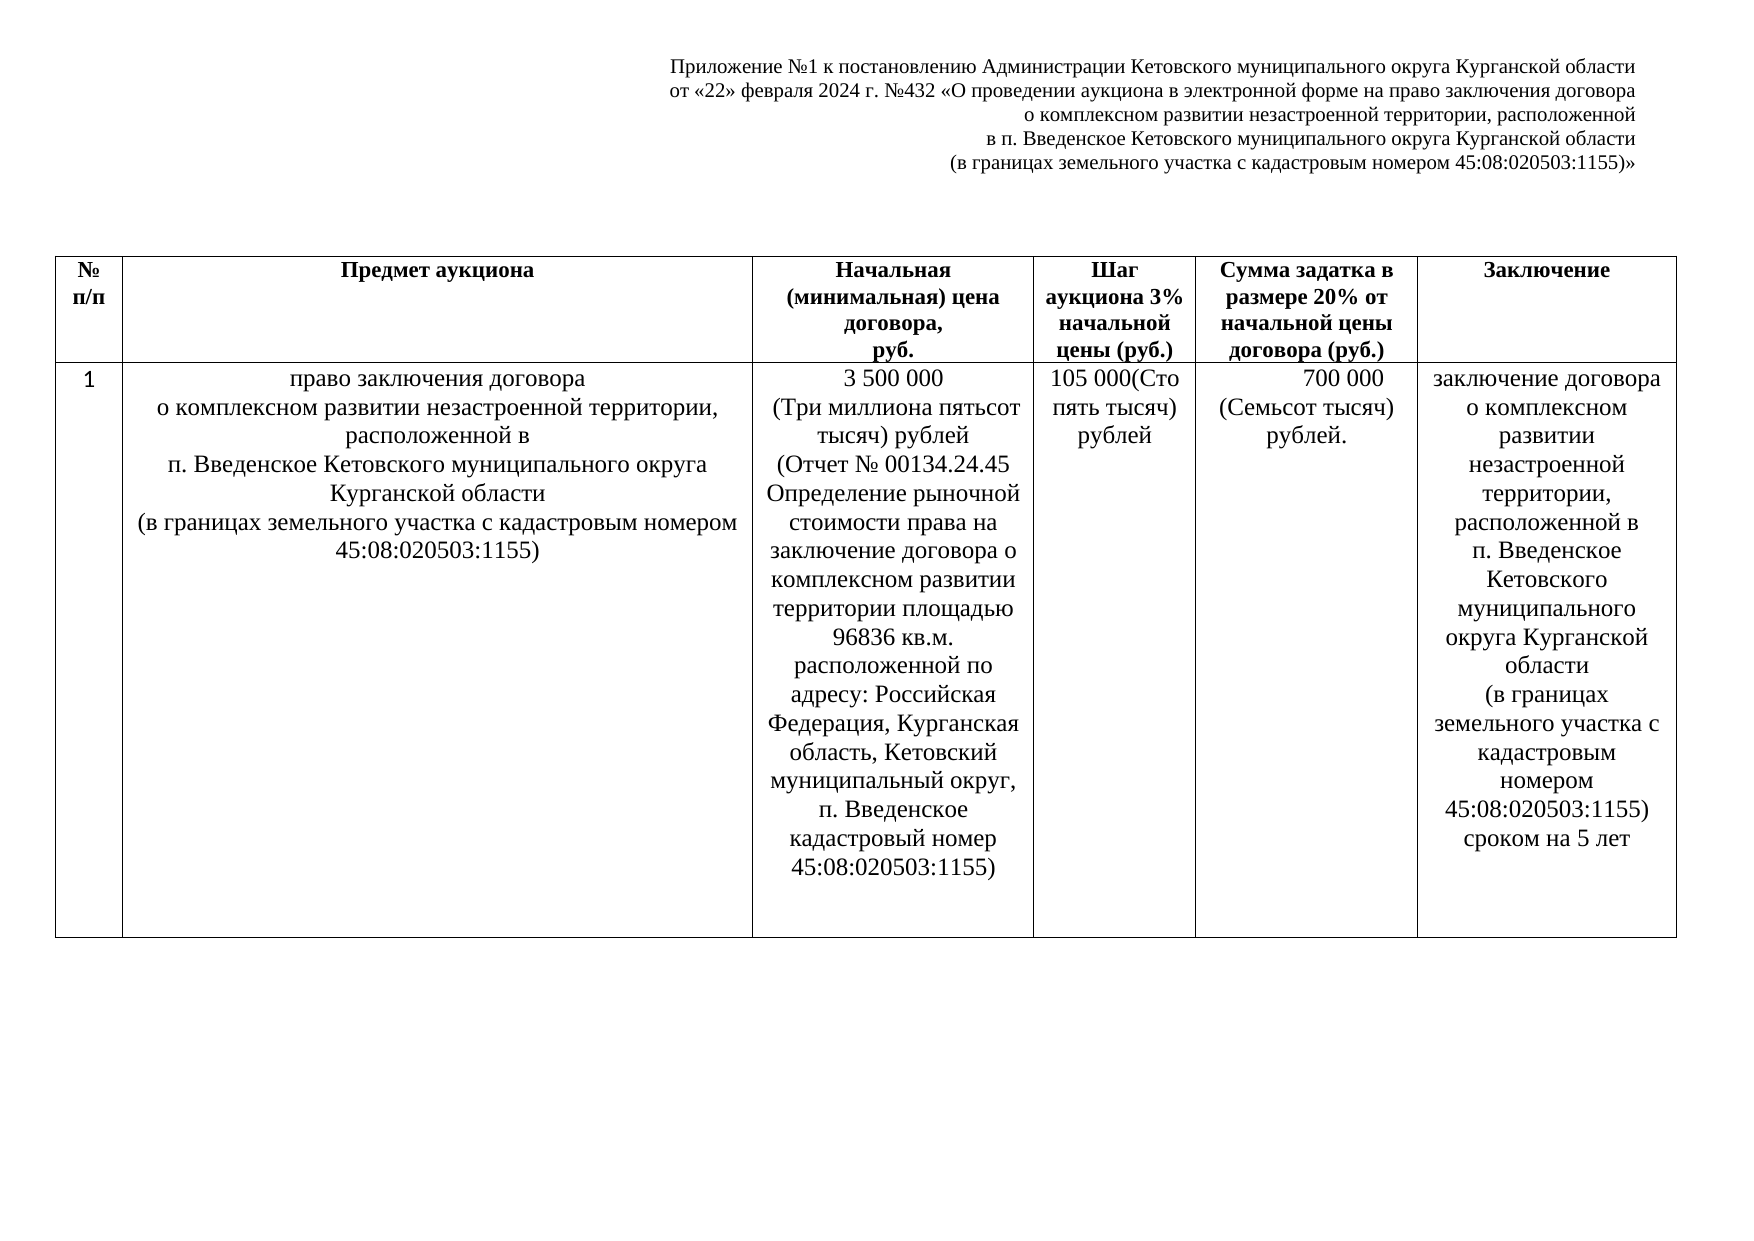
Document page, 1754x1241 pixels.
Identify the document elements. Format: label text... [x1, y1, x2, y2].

table_header Заключение [1418, 257, 1676, 362]
subtitle в п. Введенское Кетовского муниципального округа Курганской области [118, 126, 1636, 150]
table_cell 700 000 (Семьсот тысяч) рублей. [1196, 363, 1417, 937]
table_header Начальная (минимальная) цена договора, руб. [753, 257, 1033, 362]
table_header Предмет аукциона [123, 257, 752, 362]
table_header Шаг аукциона 3% начальной цены (руб.) [1034, 257, 1195, 362]
table_cell 3 500 000 (Три миллиона пятьсот тысяч) рублей (Отчет № 00134.24.45 Определение рыночной стоимости права на заключение договора о комплексном развитии территории площадью 96836 кв.м. расположенной по адресу: Российская Федерация, Курганская область, Кетовский муниципальный округ, п. Введенское кадастровый номер 45:08:020503:1155) [753, 363, 1033, 937]
table_header Сумма задатка в размере 20% от начальной цены договора (руб.) [1196, 257, 1417, 362]
subtitle от «22» февраля 2024 г. №432 «О проведении аукциона в электронной форме на право заключения договора [118, 78, 1636, 102]
subtitle о комплексном развитии незастроенной территории, расположенной [118, 102, 1636, 126]
subtitle (в границах земельного участка с кадастровым номером 45:08:020503:1155)» [118, 150, 1636, 174]
table_cell право заключения договора о комплексном развитии незастроенной территории, расположенной в п. Введенское Кетовского муниципального округа Курганской области (в границах земельного участка с кадастровым номером 45:08:020503:1155) [123, 363, 752, 937]
text Приложение №1 к постановлению Администрации Кетовского муниципального округа Курганской области [118, 54, 1636, 78]
table_cell заключение договора о комплексном развитии незастроенной территории, расположенной в п. Введенское Кетовского муниципального округа Курганской области (в границах земельного участка с кадастровым номером 45:08:020503:1155) сроком на 5 лет [1418, 363, 1676, 937]
table_header № п/п [56, 257, 122, 362]
table_cell 105 000(Сто пять тысяч) рублей [1034, 363, 1195, 937]
table_cell 1 [56, 363, 122, 937]
